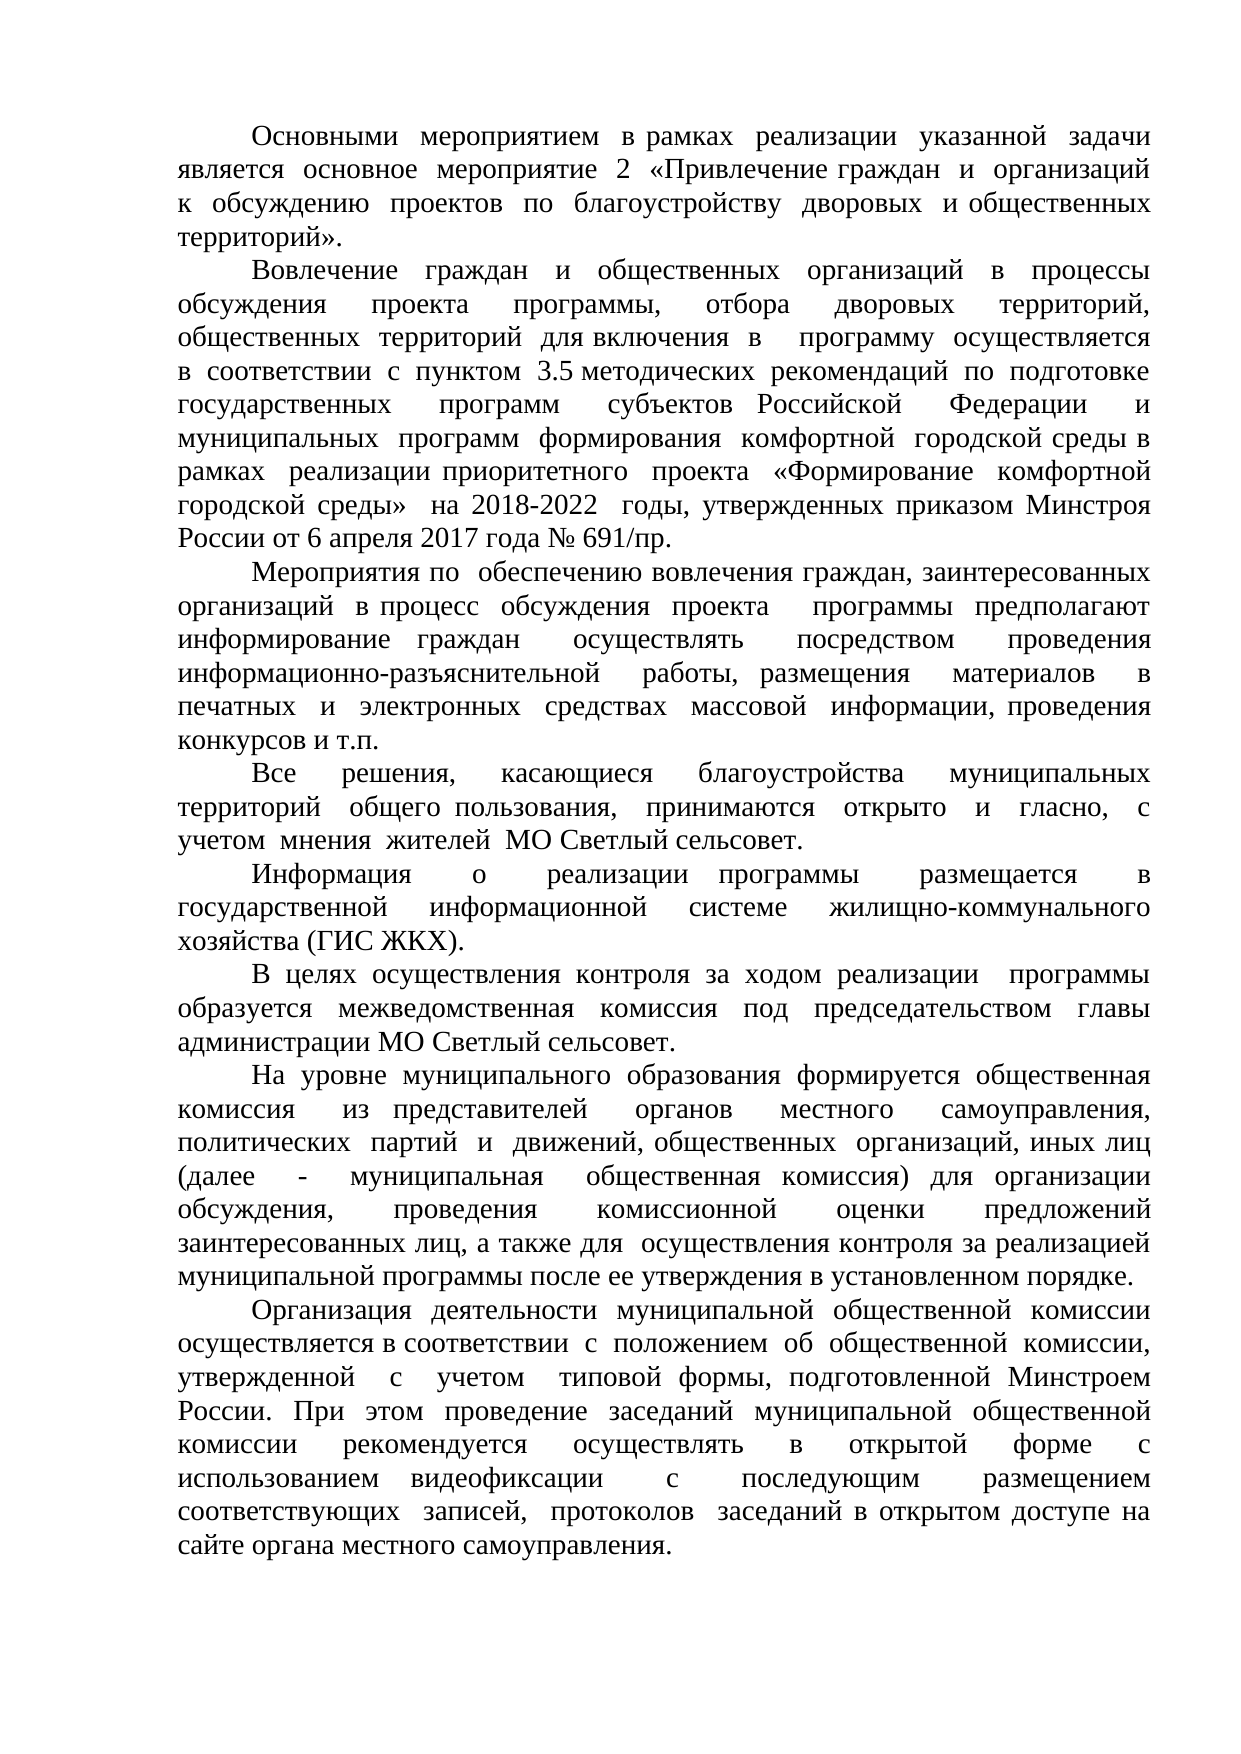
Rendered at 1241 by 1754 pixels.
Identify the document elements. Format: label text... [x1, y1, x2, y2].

text Основными мероприятием в рамках реализации указанной задачи является основное мероприятие 2 «Привлечение граждан и организаций к обсуждению проектов по благоустройству дворовых и общественных территорий». [177, 118, 1152, 252]
text Вовлечение граждан и общественных организаций в процессы обсуждения проекта программы, отбора дворовых территорий, общественных территорий для включения в программу осуществляется в соответствии с пунктом 3.5 методических рекомендаций по подготовке государственных программ субъектов Российской Федерации и муниципальных программ формирования комфортной городской среды в рамках реализации приоритетного проекта «Формирование комфортной городской среды» на 2018-2022 годы, утвержденных приказом Минстроя России от 6 апреля 2017 года № 691/пр. [177, 252, 1152, 554]
text Информация о реализации программы размещается в государственной информационной системе жилищно-коммунального хозяйства (ГИС ЖКХ). [177, 856, 1152, 957]
text На уровне муниципального образования формируется общественная комиссия из представителей органов местного самоуправления, политических партий и движений, общественных организаций, иных лиц (далее - муниципальная общественная комиссия) для организации обсуждения, проведения комиссионной оценки предложений заинтересованных лиц, а также для осуществления контроля за реализацией муниципальной программы после ее утверждения в установленном порядке. [177, 1057, 1152, 1292]
text Все решения, касающиеся благоустройства муниципальных территорий общего пользования, принимаются открыто и гласно, с учетом мнения жителей МО Светлый сельсовет. [177, 755, 1152, 856]
text Мероприятия по обеспечению вовлечения граждан, заинтересованных организаций в процесс обсуждения проекта программы предполагают информирование граждан осуществлять посредством проведения информационно-разъяснительной работы, размещения материалов в печатных и электронных средствах массовой информации, проведения конкурсов и т.п. [177, 554, 1152, 755]
text В целях осуществления контроля за ходом реализации программы образуется межведомственная комиссия под председательством главы администрации МО Светлый сельсовет. [177, 957, 1152, 1057]
text Организация деятельности муниципальной общественной комиссии осуществляется в соответствии с положением об общественной комиссии, утвержденной с учетом типовой формы, подготовленной Минстроем России. При этом проведение заседаний муниципальной общественной комиссии рекомендуется осуществлять в открытой форме с использованием видеофиксации с последующим размещением соответствующих записей, протоколов заседаний в открытом доступе на сайте органа местного самоуправления. [177, 1292, 1152, 1560]
